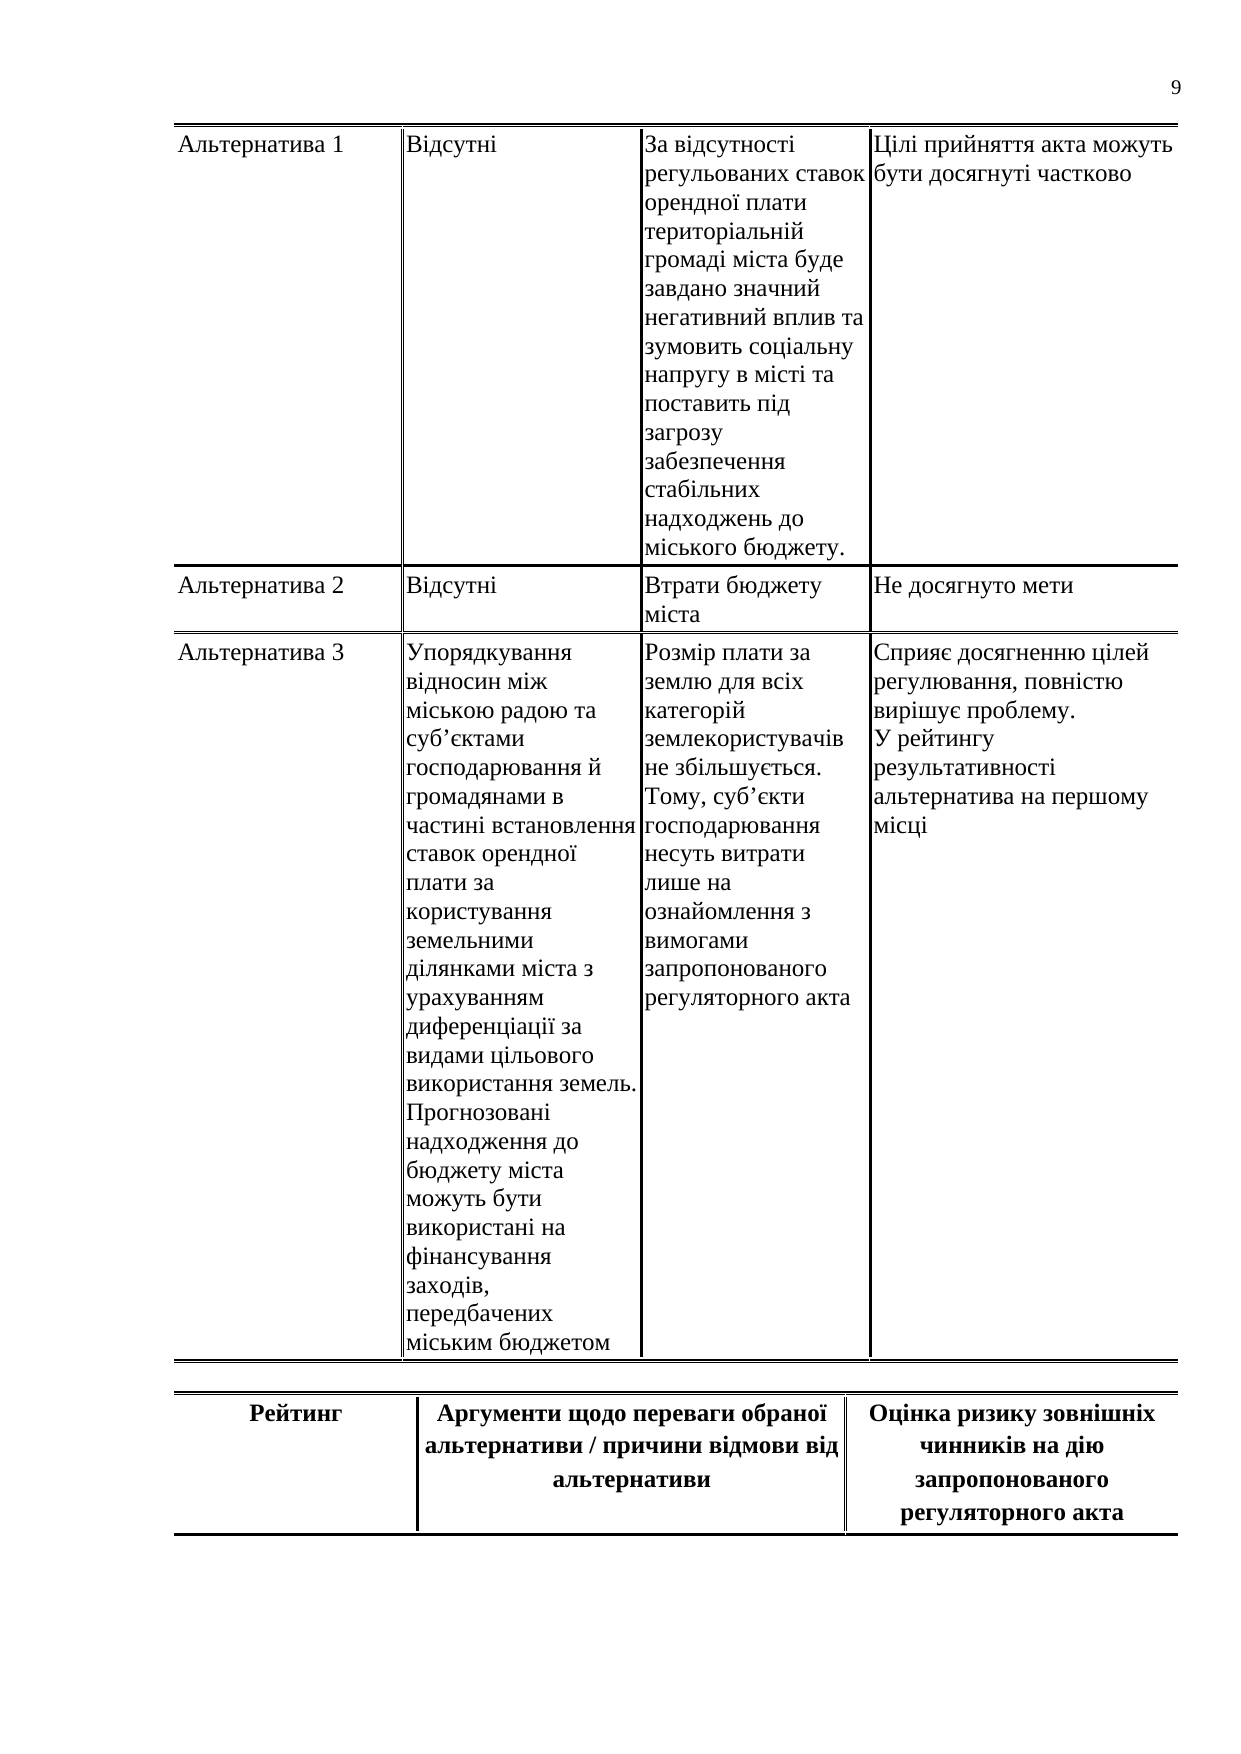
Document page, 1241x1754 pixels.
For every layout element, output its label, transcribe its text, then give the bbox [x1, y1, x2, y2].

table_cell Втрати бюджету міста [643, 567, 869, 631]
table_cell Сприяє досягненню цілей регулювання, повністю вирішує проблему. У рейтингу результативності альтернатива на першому місці [870, 634, 1178, 1359]
table_cell Відсутні [404, 567, 640, 631]
table_cell Розмір плати за землю для всіх категорій землекористувачів не збільшується. Тому, суб’єкти господарювання несуть витрати лише на ознайомлення з вимогами запропонованого регуляторного акта [641, 634, 870, 1359]
table_cell Альтернатива 3 [174, 634, 403, 1359]
table_cell Упорядкування відносин між міською радою та суб’єктами господарювання й громадянами в частині встановлення ставок орендної плати за користування земельними ділянками міста з урахуванням диференціації за видами цільового використання земель. Прогнозовані надходження до бюджету міста можуть бути використані на фінансування заходів, передбачених міським бюджетом [403, 634, 641, 1359]
table_header Оцінка ризику зовнішніх чинників на дію запропонованого регуляторного акта [846, 1395, 1178, 1533]
table_cell Альтернатива 2 [174, 567, 401, 631]
table_cell Відсутні [403, 127, 641, 564]
table_header Аргументи щодо переваги обраної альтернативи / причини відмови від альтернативи [417, 1395, 846, 1533]
table_cell Цілі прийняття акта можуть бути досягнуті частково [870, 127, 1178, 564]
table_cell Альтернатива 1 [174, 127, 403, 564]
table_cell Не досягнуто мети [872, 567, 1178, 631]
table_header Рейтинг [174, 1395, 417, 1533]
table_cell За відсутності регульованих ставок орендної плати територіальній громаді міста буде завдано значний негативний вплив та зумовить соціальну напругу в місті та поставить під загрозу забезпечення стабільних надходжень до міського бюджету. [641, 125, 870, 564]
